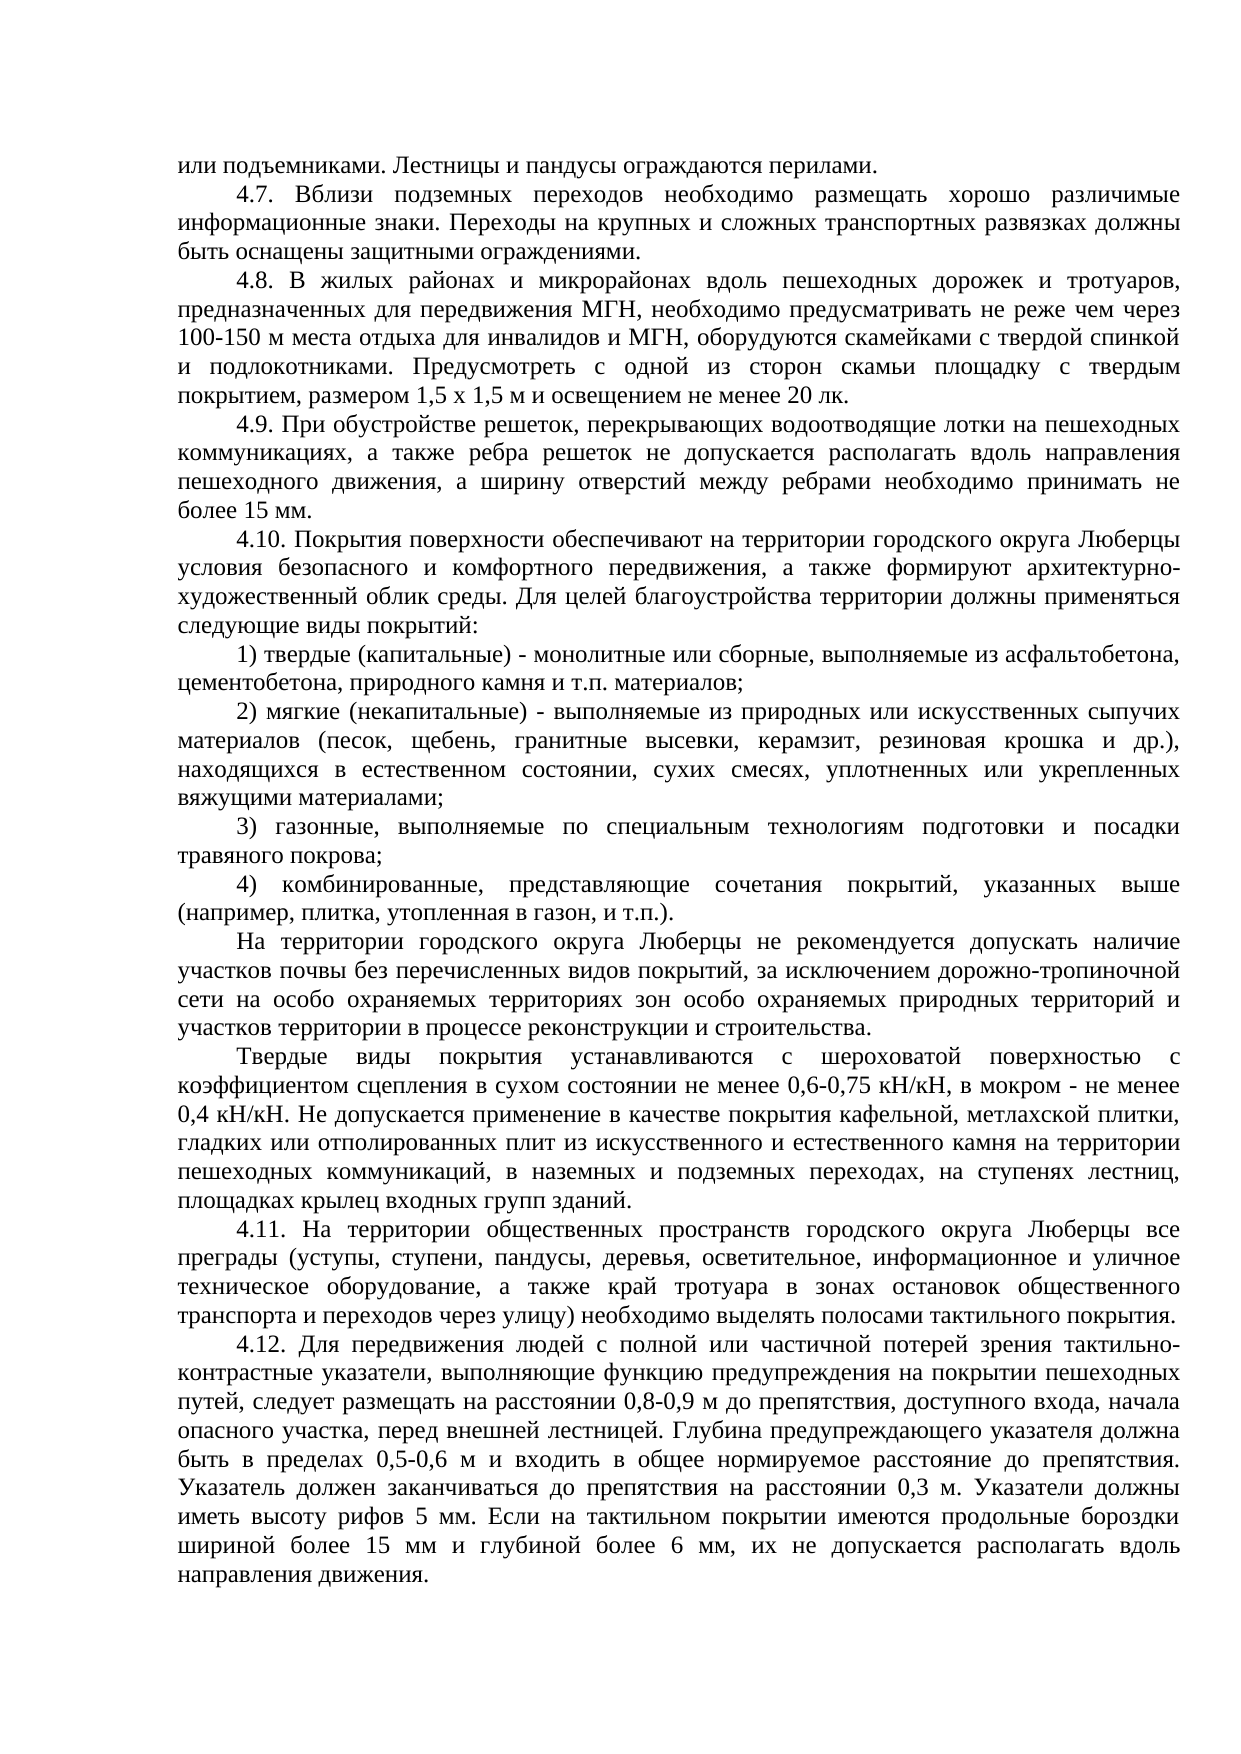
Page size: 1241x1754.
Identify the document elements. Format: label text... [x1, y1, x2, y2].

text 4.8. В жилых районах и микрорайонах вдоль пешеходных дорожек и тротуаров, предназначенных для передвижения МГН, необходимо предусматривать не реже чем через 100-150 м места отдыха для инвалидов и МГН, оборудуются скамейками с твердой спинкой и подлокотниками. Предусмотреть с одной из сторон скамьи площадку с твердым покрытием, размером 1,5 x 1,5 м и освещением не менее 20 лк. [177, 265, 1181, 409]
list 3) газонные, выполняемые по специальным технологиям подготовки и посадки травяного покрова; [177, 811, 1181, 869]
text 4.12. Для передвижения людей с полной или частичной потерей зрения тактильно-контрастные указатели, выполняющие функцию предупреждения на покрытии пешеходных путей, следует размещать на расстоянии 0,8-0,9 м до препятствия, доступного входа, начала опасного участка, перед внешней лестницей. Глубина предупреждающего указателя должна быть в пределах 0,5-0,6 м и входить в общее нормируемое расстояние до препятствия. Указатель должен заканчиваться до препятствия на расстоянии 0,3 м. Указатели должны иметь высоту рифов 5 мм. Если на тактильном покрытии имеются продольные бороздки шириной более 15 мм и глубиной более 6 мм, их не допускается располагать вдоль направления движения. [177, 1329, 1181, 1587]
text 4.11. На территории общественных пространств городского округа Люберцы все преграды (уступы, ступени, пандусы, деревья, осветительное, информационное и уличное техническое оборудование, а также край тротуара в зонах остановок общественного транспорта и переходов через улицу) необходимо выделять полосами тактильного покрытия. [177, 1214, 1181, 1329]
text На территории городского округа Люберцы не рекомендуется допускать наличие участков почвы без перечисленных видов покрытий, за исключением дорожно-тропиночной сети на особо охраняемых территориях зон особо охраняемых природных территорий и участков территории в процессе реконструкции и строительства. [177, 926, 1181, 1041]
text 4.7. Вблизи подземных переходов необходимо размещать хорошо различимые информационные знаки. Переходы на крупных и сложных транспортных развязках должны быть оснащены защитными ограждениями. [177, 179, 1181, 265]
text 1) твердые (капитальные) - монолитные или сборные, выполняемые из асфальтобетона, цементобетона, природного камня и т.п. материалов; [177, 639, 1181, 696]
list 2) мягкие (некапитальные) - выполняемые из природных или искусственных сыпучих материалов (песок, щебень, гранитные высевки, керамзит, резиновая крошка и др.), находящихся в естественном состоянии, сухих смесях, уплотненных или укрепленных вяжущими материалами; [177, 696, 1181, 811]
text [177, 150, 1181, 179]
text 4.9. При обустройстве решеток, перекрывающих водоотводящие лотки на пешеходных коммуникациях, а также ребра решеток не допускается располагать вдоль направления пешеходного движения, а ширину отверстий между ребрами необходимо принимать не более 15 мм. [177, 409, 1181, 524]
list 4) комбинированные, представляющие сочетания покрытий, указанных выше (например, плитка, утопленная в газон, и т.п.). [177, 869, 1181, 926]
text Твердые виды покрытия устанавливаются с шероховатой поверхностью с коэффициентом сцепления в сухом состоянии не менее 0,6-0,75 кН/кН, в мокром - не менее 0,4 кН/кН. Не допускается применение в качестве покрытия кафельной, метлахской плитки, гладких или отполированных плит из искусственного и естественного камня на территории пешеходных коммуникаций, в наземных и подземных переходах, на ступенях лестниц, площадках крылец входных групп зданий. [177, 1041, 1181, 1214]
text 4.10. Покрытия поверхности обеспечивают на территории городского округа Люберцы условия безопасного и комфортного передвижения, а также формируют архитектурно-художественный облик среды. Для целей благоустройства территории должны применяться следующие виды покрытий: [177, 524, 1181, 639]
